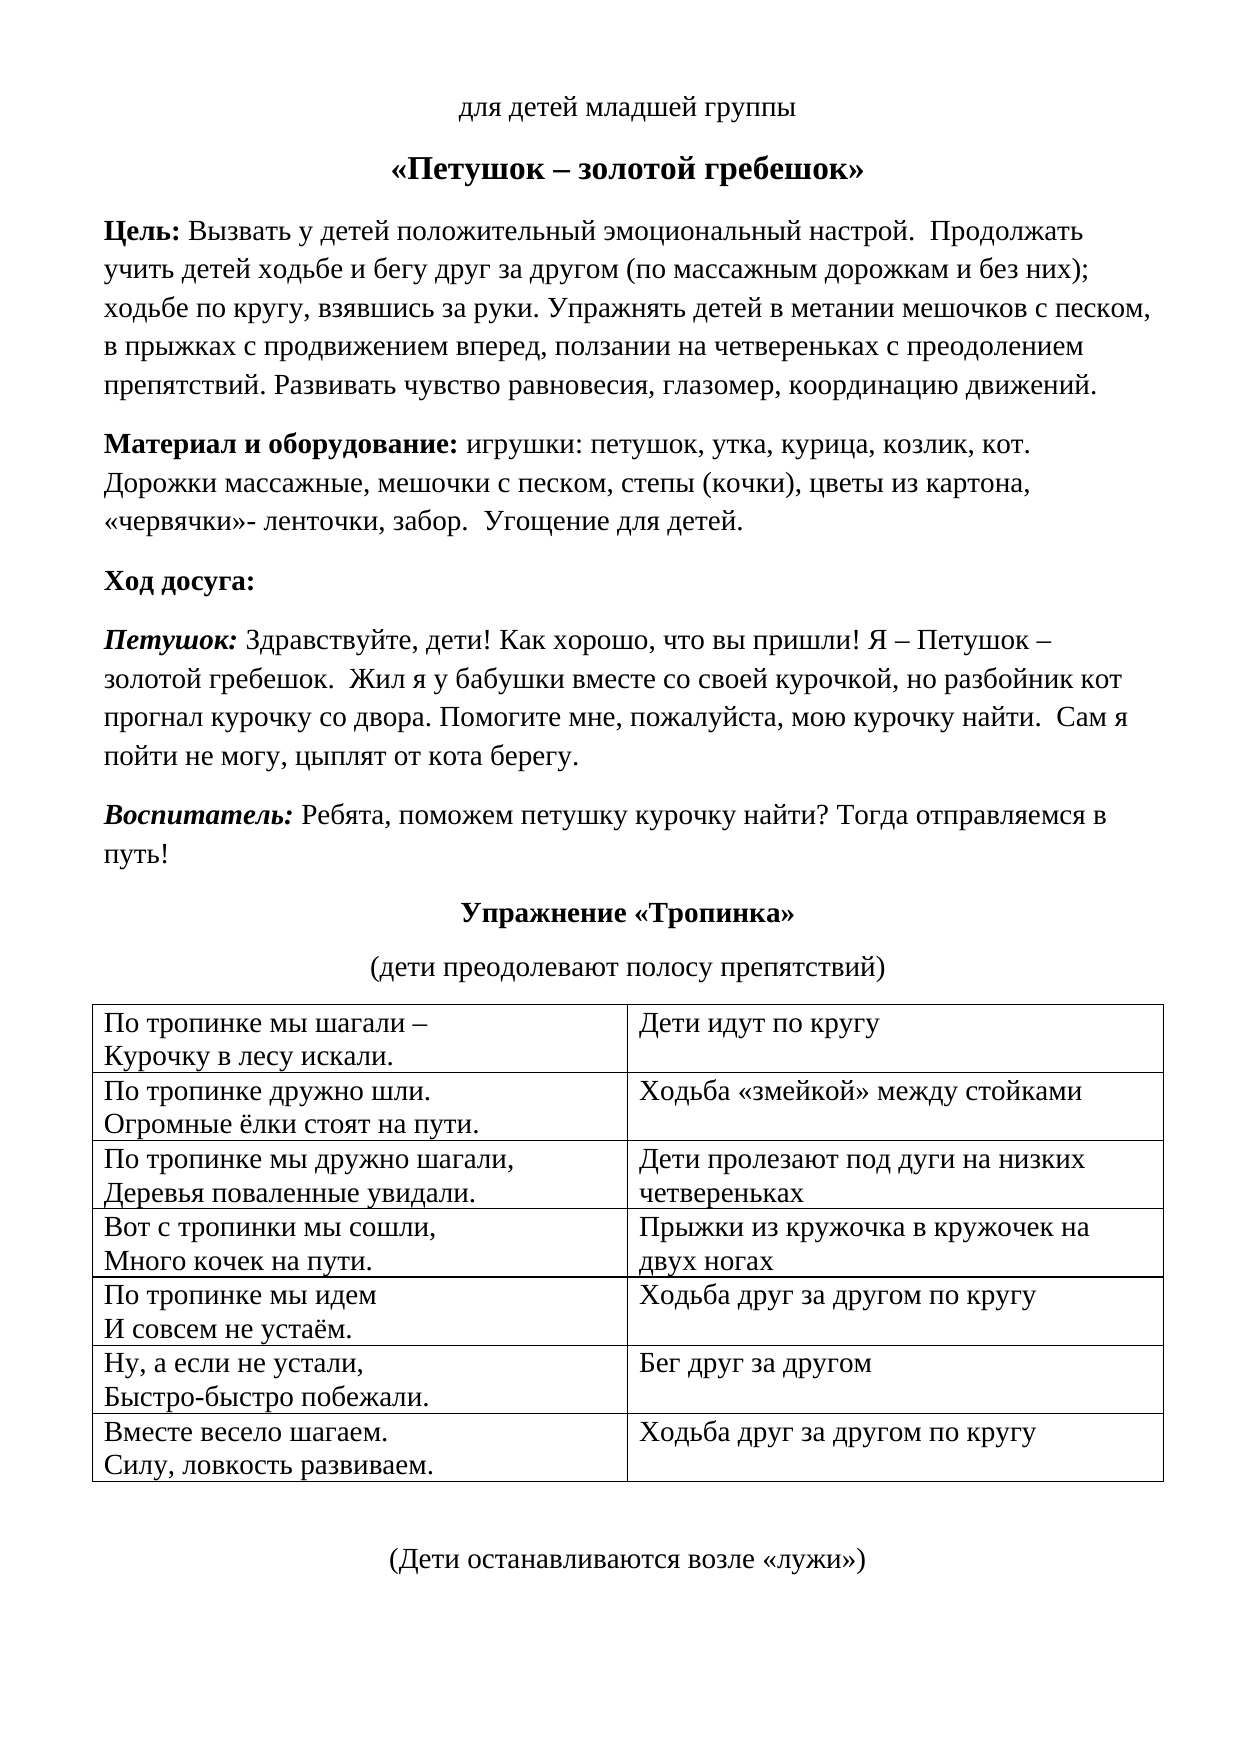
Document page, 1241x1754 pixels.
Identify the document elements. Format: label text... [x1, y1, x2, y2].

text Материал и оборудование: игрушки: петушок, утка, курица, козлик, кот. Дорожки массажные, мешочки с песком, степы (кочки), цветы из картона, «червячки»- ленточки, забор. Угощение для детей. [103, 426, 1152, 537]
table_cell Ну, а если не устали, Быстро-быстро побежали. [93, 1346, 627, 1413]
text Упражнение «Тропинка» [103, 895, 1152, 929]
table_cell По тропинке мы дружно шагали, Деревья поваленные увидали. [93, 1141, 627, 1208]
table_cell По тропинке мы идем И совсем не устаём. [93, 1278, 627, 1344]
text для детей младшей группы [103, 89, 1152, 122]
table_cell Ходьба друг за другом по кругу [628, 1278, 1163, 1344]
table_header Дети идут по кругу [628, 1005, 1163, 1072]
text «Петушок – золотой гребешок» [103, 148, 1152, 186]
table_header По тропинке мы шагали – Курочку в лесу искали. [93, 1005, 627, 1072]
text Воспитатель: Ребята, поможем петушку курочку найти? Тогда отправляемся в путь! [103, 797, 1152, 869]
table_cell Ходьба друг за другом по кругу [628, 1414, 1163, 1481]
text Петушок: Здравствуйте, дети! Как хорошо, что вы пришли! Я – Петушок – золотой гребешок. Жил я у бабушки вместе со своей курочкой, но разбойник кот прогнал курочку со двора. Помогите мне, пожалуйста, мою курочку найти. Сам я пойти не могу, цыплят от кота берегу. [103, 622, 1152, 771]
table_cell Вот с тропинки мы сошли, Много кочек на пути. [93, 1209, 627, 1276]
text (дети преодолевают полосу препятствий) [103, 949, 1152, 983]
table_cell Вместе весело шагаем. Силу, ловкость развиваем. [93, 1414, 627, 1481]
table_cell Бег друг за другом [628, 1346, 1163, 1413]
table_cell Ходьба «змейкой» между стойками [628, 1073, 1163, 1140]
table_cell Дети пролезают под дуги на низких четвереньках [628, 1141, 1163, 1208]
text Цель: Вызвать у детей положительный эмоциональный настрой. Продолжать учить детей ходьбе и бегу друг за другом (по массажным дорожкам и без них); ходьбе по кругу, взявшись за руки. Упражнять детей в метании мешочков с песком, в прыжках с продвижением вперед, ползании на четвереньках с преодолением препятствий. Развивать чувство равновесия, глазомер, координацию движений. [103, 213, 1152, 401]
table_cell Прыжки из кружочка в кружочек на двух ногах [628, 1209, 1163, 1276]
table_cell По тропинке дружно шли. Огромные ёлки стоят на пути. [93, 1073, 627, 1140]
text (Дети останавливаются возле «лужи») [103, 1541, 1152, 1575]
text Ход досуга: [103, 563, 1152, 596]
